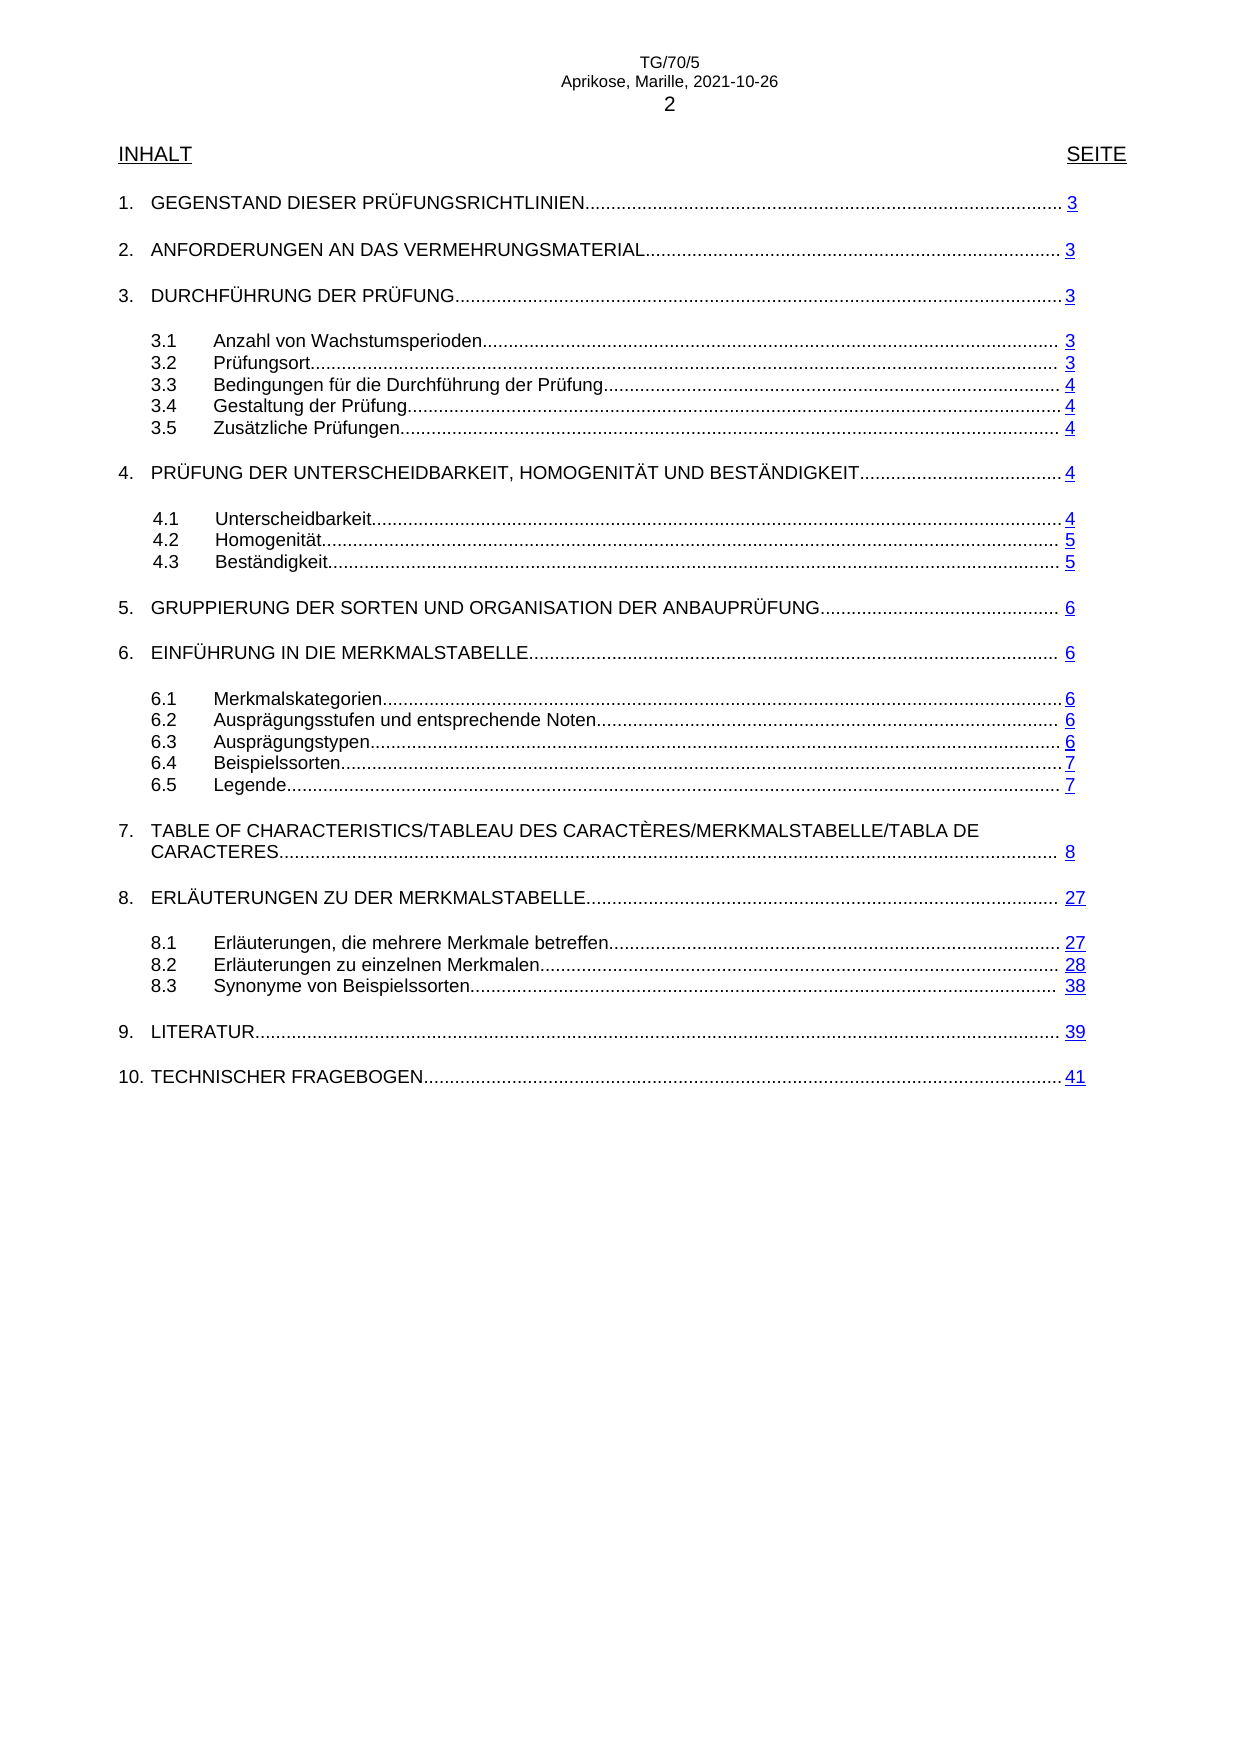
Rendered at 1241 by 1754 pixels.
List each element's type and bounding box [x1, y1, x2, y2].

table_header [118, 142, 1215, 1136]
